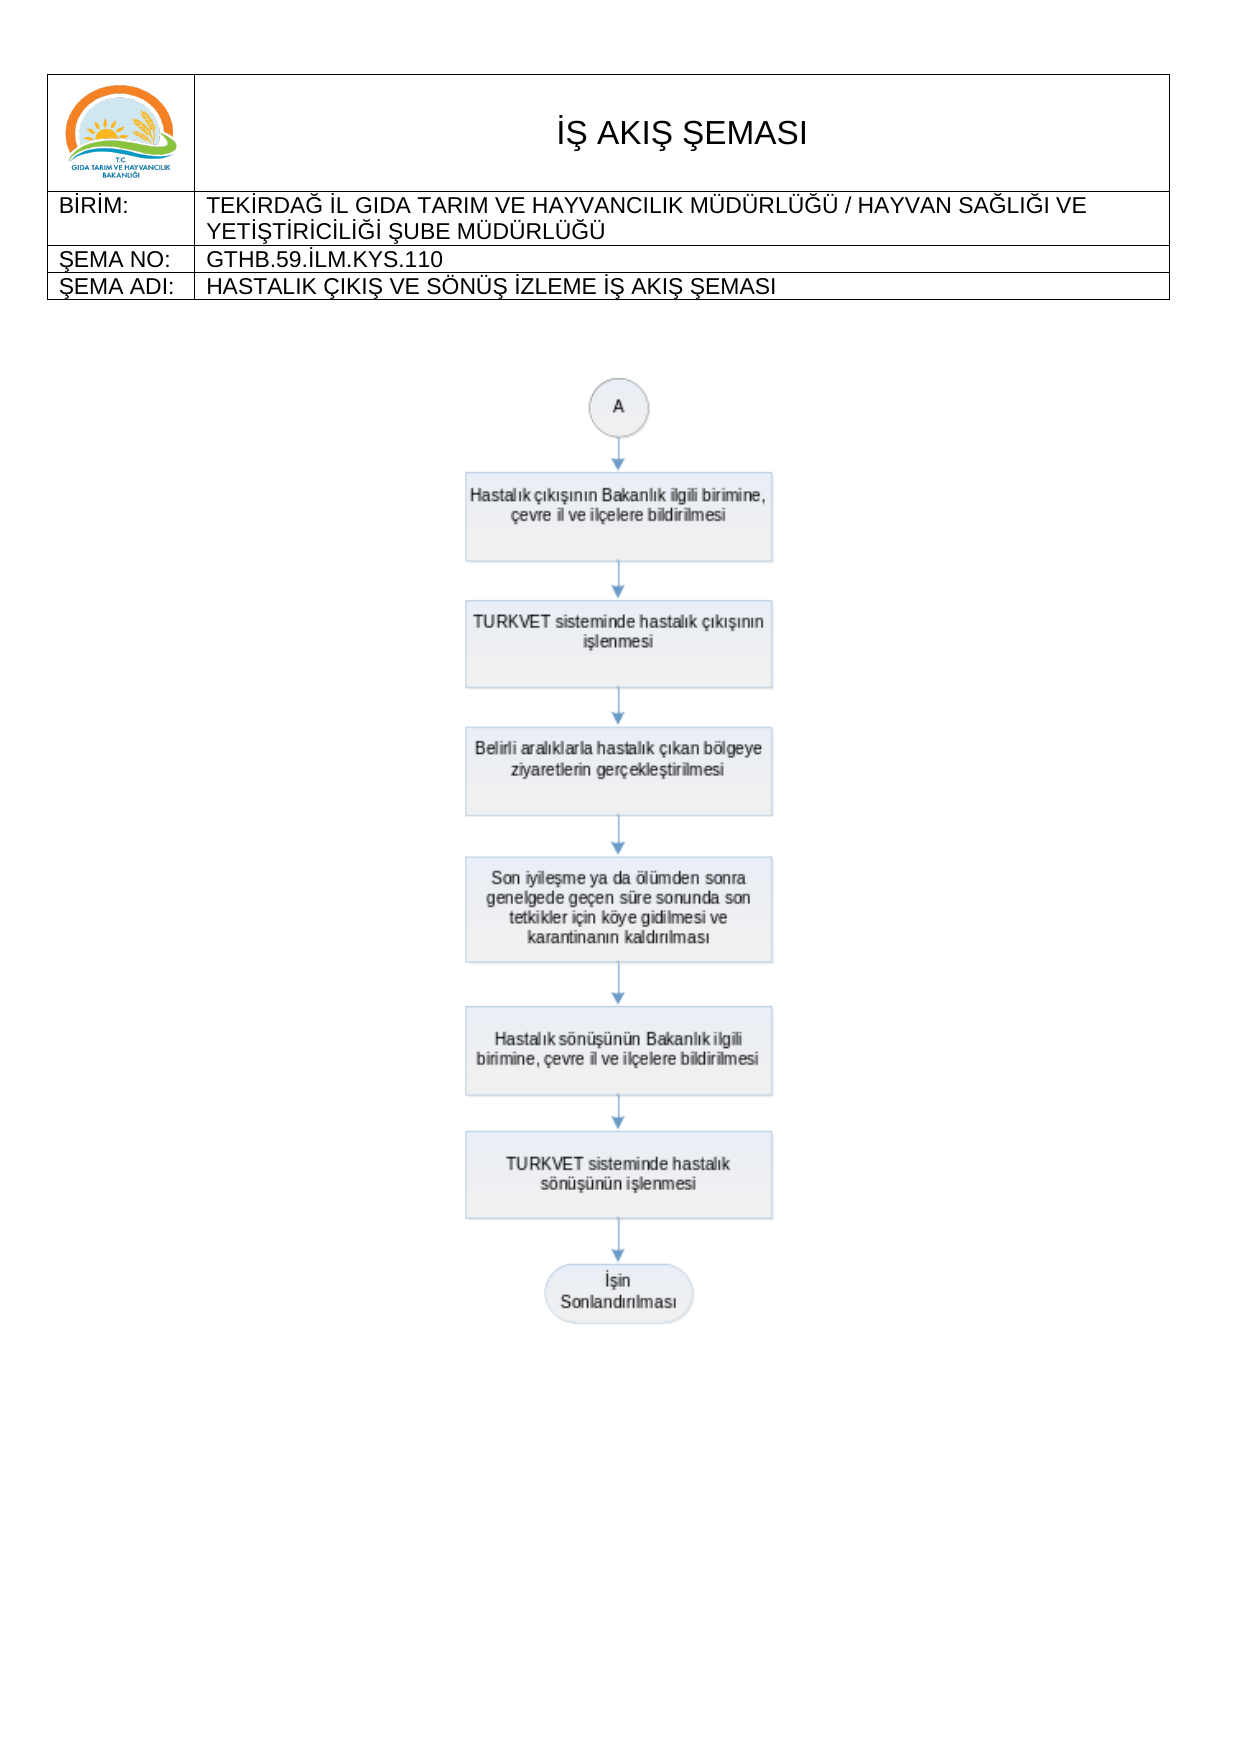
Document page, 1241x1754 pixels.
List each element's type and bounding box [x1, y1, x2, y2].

picture [58, 74, 184, 189]
